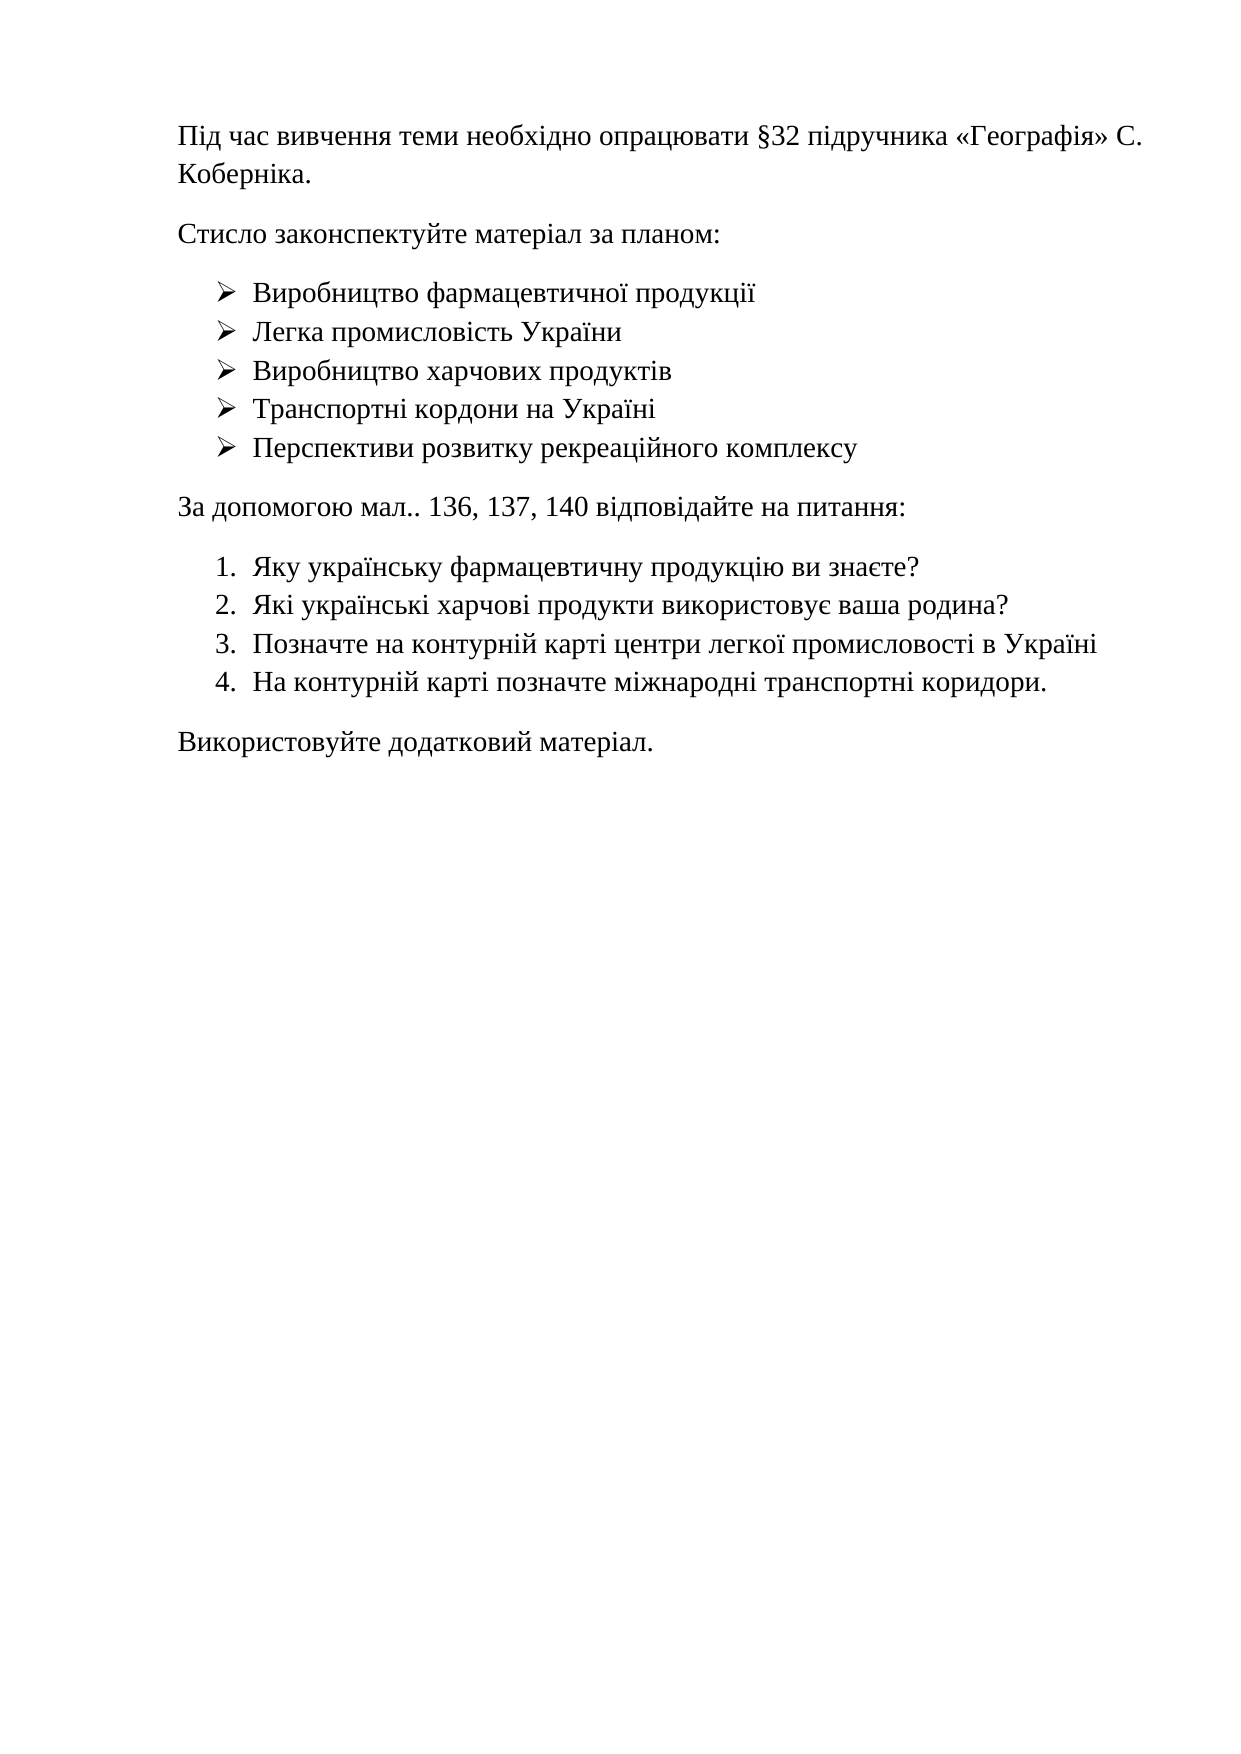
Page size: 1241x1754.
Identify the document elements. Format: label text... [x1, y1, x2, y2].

list Перспективи розвитку рекреаційного комплексу [215, 430, 1152, 464]
list На контурній карті позначте міжнародні транспортні коридори. [215, 664, 1152, 698]
text Стисло законспектуйте матеріал за планом: [177, 216, 1152, 249]
list Яку українську фармацевтичну продукцію ви знаєте? [215, 549, 1152, 582]
list Виробництво фармацевтичної продукції [215, 275, 1152, 309]
list Транспортні кордони на Україні [215, 391, 1152, 425]
text Під час вивчення теми необхідно опрацювати §32 підручника «Географія» С. Коберніка. [177, 118, 1152, 190]
text За допомогою мал.. 136, 137, 140 відповідайте на питання: [177, 489, 1152, 523]
list Легка промисловість України [215, 314, 1152, 348]
text Використовуйте додатковий матеріал. [177, 724, 1152, 757]
list Які українські харчові продукти використовує ваша родина? [215, 587, 1152, 621]
list Виробництво харчових продуктів [215, 353, 1152, 386]
list Позначте на контурній карті центри легкої промисловості в Україні [215, 626, 1152, 659]
